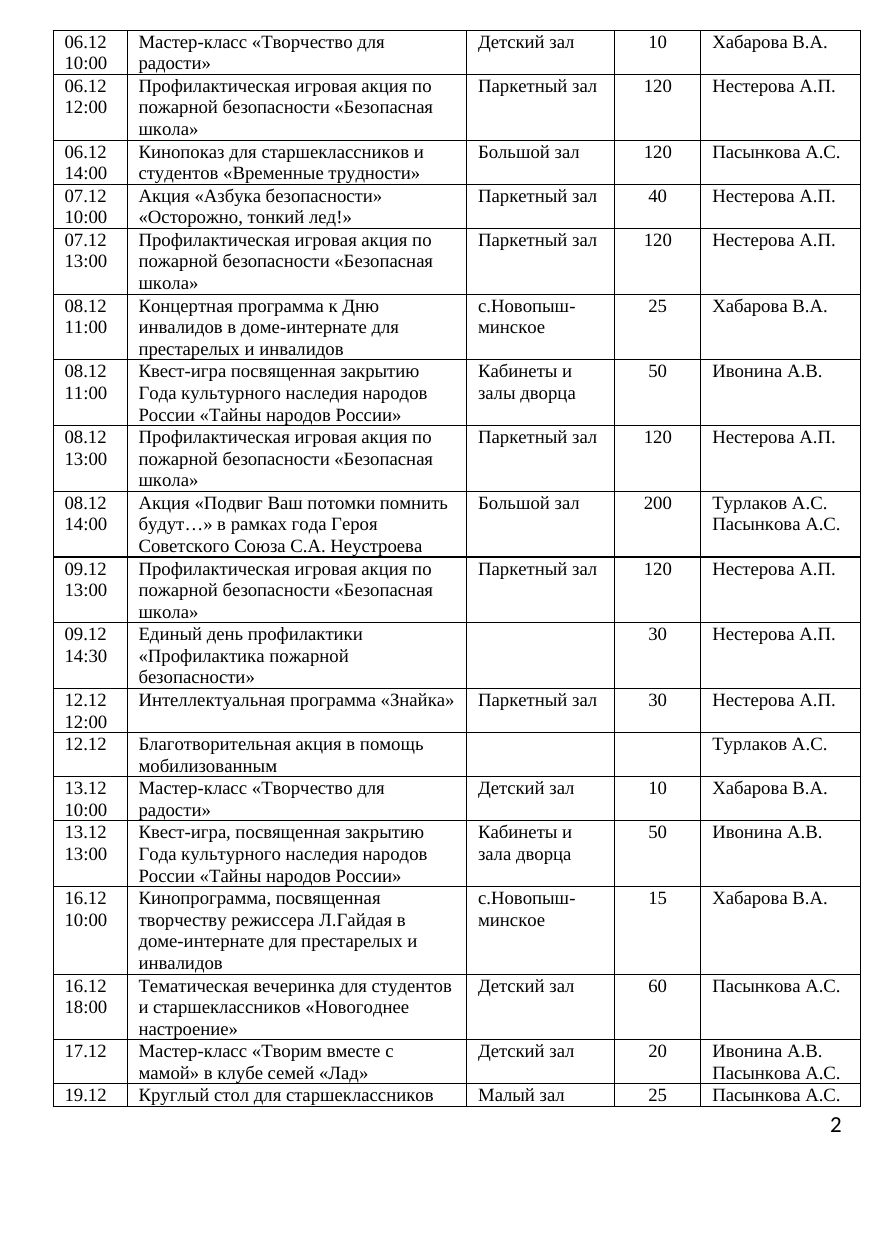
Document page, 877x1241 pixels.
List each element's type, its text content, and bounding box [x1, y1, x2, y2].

table_cell 08.12 11:00 [54, 360, 127, 425]
table_cell Хабарова В.А. [701, 31, 860, 74]
table_cell [615, 733, 700, 776]
table_cell Профилактическая игровая акция по пожарной безопасности «Безопасная школа» [128, 75, 466, 139]
table_cell Детский зал [467, 31, 614, 74]
table_cell 120 [615, 426, 700, 491]
table_cell 30 [615, 689, 700, 732]
table_cell 08.12 11:00 [54, 295, 127, 359]
table_cell Паркетный зал [467, 75, 614, 139]
table_cell Детский зал [467, 1040, 614, 1083]
table_cell Ивонина А.В. Пасынкова А.С. [701, 1040, 860, 1083]
table_cell Интеллектуальная программа «Знайка» [128, 689, 466, 732]
table_cell [467, 623, 614, 688]
table_cell 12.12 [54, 733, 127, 776]
table_cell 13.12 10:00 [54, 777, 127, 820]
table_cell Паркетный зал [467, 185, 614, 228]
table_cell Единый день профилактики «Профилактика пожарной безопасности» [128, 623, 466, 688]
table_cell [128, 1084, 466, 1106]
table_cell 120 [615, 229, 700, 293]
table_cell 08.12 13:00 [54, 426, 127, 491]
table_cell 120 [615, 75, 700, 139]
table_cell 12.12 12:00 [54, 689, 127, 732]
table_cell Нестерова А.П. [701, 623, 860, 688]
table_cell 08.12 14:00 [54, 492, 127, 556]
table_cell Турлаков А.С. Пасынкова А.С. [701, 492, 860, 556]
table_cell 10 [615, 777, 700, 820]
table_cell 07.12 13:00 [54, 229, 127, 293]
table_cell Квест-игра, посвященная закрытию Года культурного наследия народов России «Тайны народов России» [128, 821, 466, 886]
table_cell Мастер-класс «Творчество для радости» [128, 31, 466, 74]
table_cell 40 [615, 185, 700, 228]
table_cell Хабарова В.А. [701, 777, 860, 820]
table_cell Детский зал [467, 975, 614, 1039]
table_cell Большой зал [467, 141, 614, 184]
table_cell 20 [615, 1040, 700, 1083]
table_cell Пасынкова А.С. [701, 141, 860, 184]
table_cell 50 [615, 360, 700, 425]
table_cell Кабинеты и зала дворца [467, 821, 614, 886]
table_cell Паркетный зал [467, 426, 614, 491]
table_cell 50 [615, 821, 700, 886]
table_cell [467, 733, 614, 776]
table_cell 17.12 [54, 1040, 127, 1083]
table_cell Мастер-класс «Творим вместе с мамой» в клубе семей «Лад» [128, 1040, 466, 1083]
table_cell 07.12 10:00 [54, 185, 127, 228]
table_cell Нестерова А.П. [701, 229, 860, 293]
table_cell Большой зал [467, 492, 614, 556]
table_cell Мастер-класс «Творчество для радости» [128, 777, 466, 820]
table_cell 25 [615, 1084, 700, 1106]
table_cell Паркетный зал [467, 558, 614, 622]
table_cell Детский зал [467, 777, 614, 820]
table_cell Профилактическая игровая акция по пожарной безопасности «Безопасная школа» [128, 229, 466, 293]
table_cell Нестерова А.П. [701, 426, 860, 491]
table_cell Кинопоказ для старшеклассников и студентов «Временные трудности» [128, 141, 466, 184]
table_cell Нестерова А.П. [701, 558, 860, 622]
table_cell Ивонина А.В. [701, 360, 860, 425]
table_cell Хабарова В.А. [701, 295, 860, 359]
table_cell Нестерова А.П. [701, 185, 860, 228]
table_cell 120 [615, 558, 700, 622]
table_cell 30 [615, 623, 700, 688]
table_cell 15 [615, 887, 700, 973]
table_cell 19.12 14:00 [54, 1084, 127, 1106]
table_cell Благотворительная акция в помощь мобилизованным [128, 733, 466, 776]
table_cell Ивонина А.В. [701, 821, 860, 886]
table_cell 09.12 14:30 [54, 623, 127, 688]
table_cell Акция «Азбука безопасности» «Осторожно, тонкий лед!» [128, 185, 466, 228]
table_cell Акция «Подвиг Ваш потомки помнить будут…» в рамках года Героя Советского Союза С.А. Неустроева [128, 492, 466, 556]
table_cell 06.12 12:00 [54, 75, 127, 139]
table_cell 16.12 10:00 [54, 887, 127, 973]
table_cell 60 [615, 975, 700, 1039]
table_cell Тематическая вечеринка для студентов и старшеклассников «Новогоднее настроение» [128, 975, 466, 1039]
table_cell 06.12 10:00 [54, 31, 127, 74]
table_cell Хабарова В.А. [701, 887, 860, 973]
table_cell 120 [615, 141, 700, 184]
table_cell Квест-игра посвященная закрытию Года культурного наследия народов России «Тайны народов России» [128, 360, 466, 425]
table_cell Кабинеты и залы дворца [467, 360, 614, 425]
table_cell 25 [615, 295, 700, 359]
table_cell с.Новопыш-минское [467, 887, 614, 973]
table_cell Концертная программа к Дню инвалидов в доме-интернате для престарелых и инвалидов [128, 295, 466, 359]
table_cell 06.12 14:00 [54, 141, 127, 184]
table_cell 10 [615, 31, 700, 74]
table_cell Пасынкова А.С. [701, 975, 860, 1039]
table_cell с.Новопыш-минское [467, 295, 614, 359]
table_cell Профилактическая игровая акция по пожарной безопасности «Безопасная школа» [128, 426, 466, 491]
table_cell Кинопрограмма, посвященная творчеству режиссера Л.Гайдая в доме-интернате для престарелых и инвалидов [128, 887, 466, 973]
table_cell Пасынкова А.С. [701, 1084, 860, 1106]
table_cell Турлаков А.С. [701, 733, 860, 776]
table_cell Малый зал [467, 1084, 614, 1106]
table_cell Нестерова А.П. [701, 689, 860, 732]
table_cell Паркетный зал [467, 229, 614, 293]
table_cell Профилактическая игровая акция по пожарной безопасности «Безопасная школа» [128, 558, 466, 622]
table_cell Паркетный зал [467, 689, 614, 732]
table_cell Нестерова А.П. [701, 75, 860, 139]
table_cell 13.12 13:00 [54, 821, 127, 886]
table_cell 16.12 18:00 [54, 975, 127, 1039]
table_cell 200 [615, 492, 700, 556]
table_cell 09.12 13:00 [54, 558, 127, 622]
